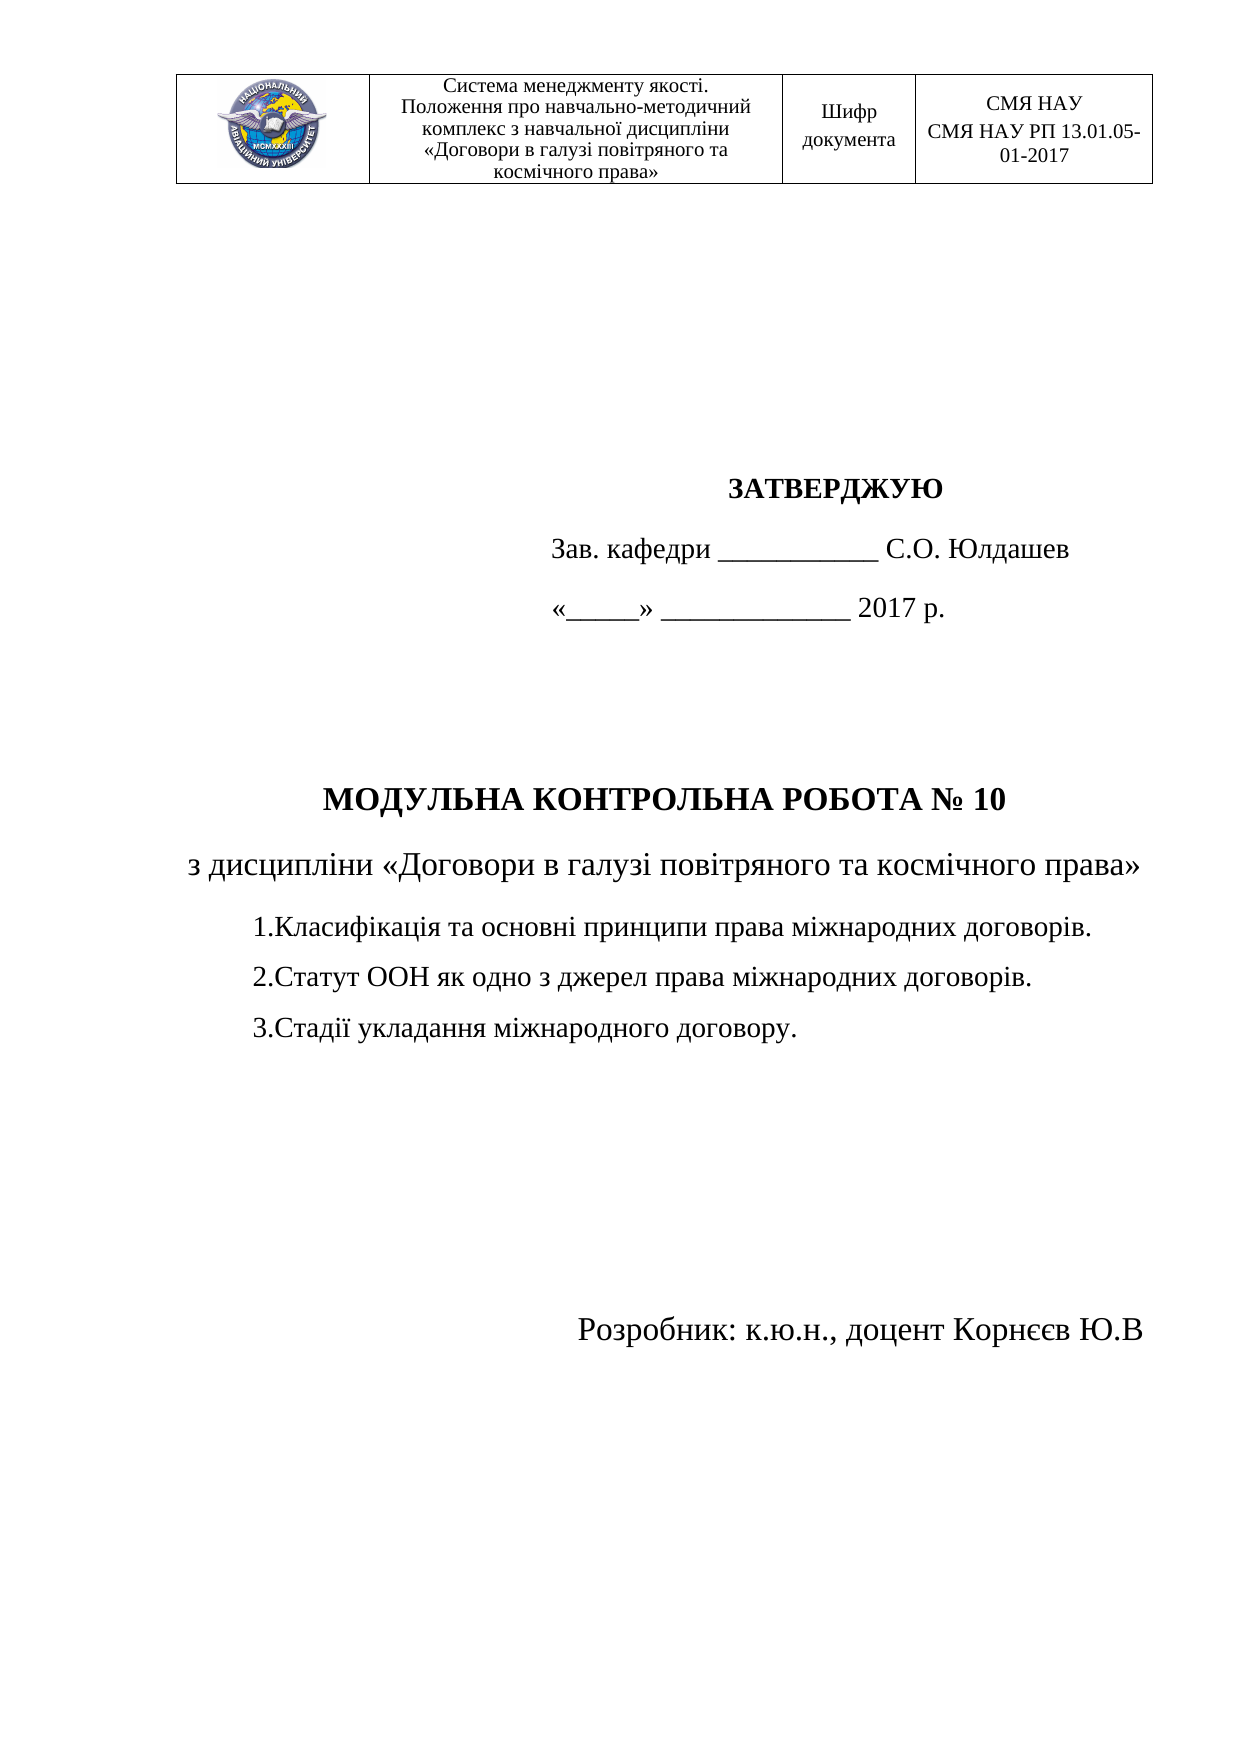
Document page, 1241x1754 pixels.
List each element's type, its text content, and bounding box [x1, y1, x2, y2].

text ЗАТВЕРДЖУЮ [177, 472, 1152, 505]
text 2.Статут ООН як одно з джерел права міжнародних договорів. [252, 959, 1152, 993]
text 1.Класифікація та основні принципи права міжнародних договорів. [252, 909, 1152, 943]
text «_____» _____________ 2017 р. [177, 590, 1152, 624]
text Розробник: к.ю.н., доцент Корнєєв Ю.В [177, 1309, 1152, 1347]
picture [217, 76, 327, 168]
text МОДУЛЬНА КОНТРОЛЬНА РОБОТА № 10 [177, 779, 1152, 818]
text з дисципліни «Договори в галузі повітряного та космічного права» [177, 844, 1152, 883]
text 3.Стадії укладання міжнародного договору. [252, 1010, 1152, 1043]
text Зав. кафедри ___________ С.О. Юлдашев [177, 531, 1152, 564]
